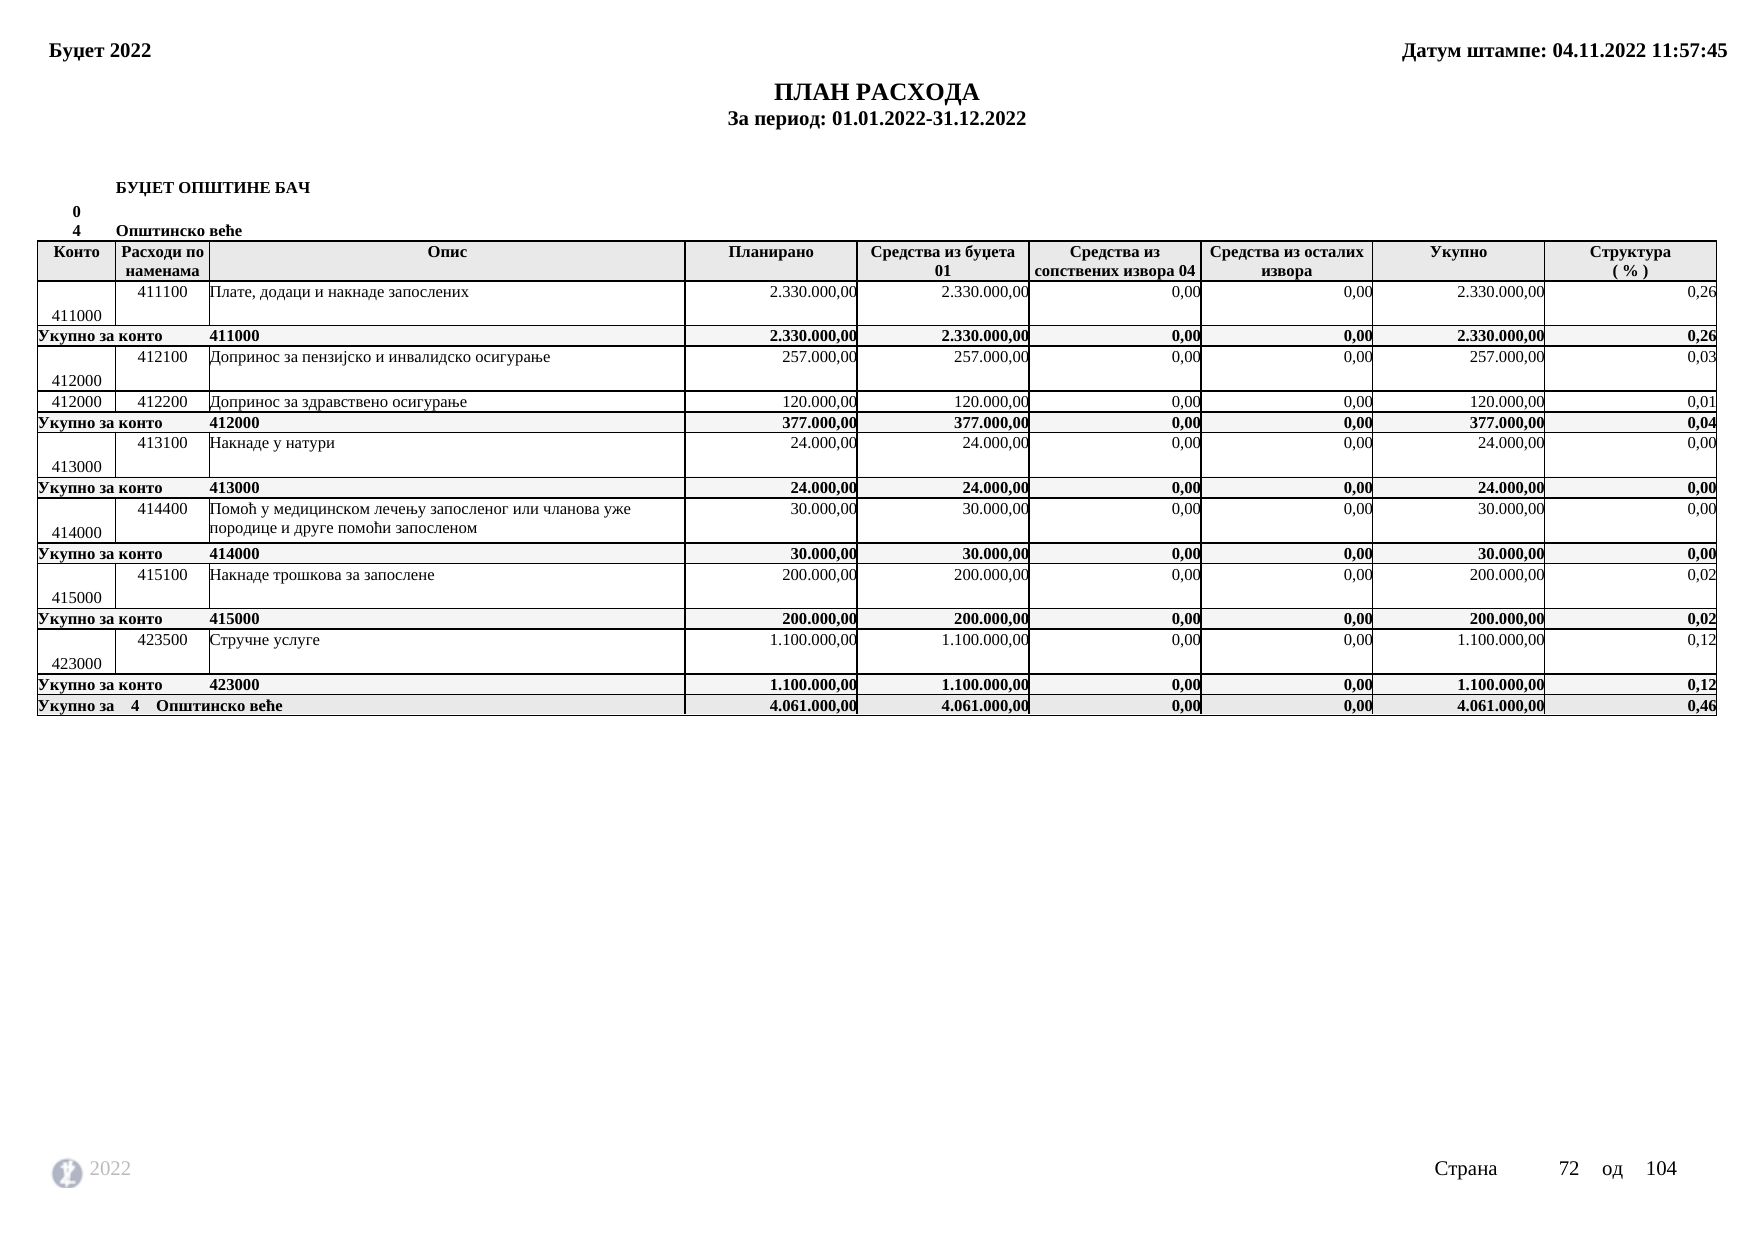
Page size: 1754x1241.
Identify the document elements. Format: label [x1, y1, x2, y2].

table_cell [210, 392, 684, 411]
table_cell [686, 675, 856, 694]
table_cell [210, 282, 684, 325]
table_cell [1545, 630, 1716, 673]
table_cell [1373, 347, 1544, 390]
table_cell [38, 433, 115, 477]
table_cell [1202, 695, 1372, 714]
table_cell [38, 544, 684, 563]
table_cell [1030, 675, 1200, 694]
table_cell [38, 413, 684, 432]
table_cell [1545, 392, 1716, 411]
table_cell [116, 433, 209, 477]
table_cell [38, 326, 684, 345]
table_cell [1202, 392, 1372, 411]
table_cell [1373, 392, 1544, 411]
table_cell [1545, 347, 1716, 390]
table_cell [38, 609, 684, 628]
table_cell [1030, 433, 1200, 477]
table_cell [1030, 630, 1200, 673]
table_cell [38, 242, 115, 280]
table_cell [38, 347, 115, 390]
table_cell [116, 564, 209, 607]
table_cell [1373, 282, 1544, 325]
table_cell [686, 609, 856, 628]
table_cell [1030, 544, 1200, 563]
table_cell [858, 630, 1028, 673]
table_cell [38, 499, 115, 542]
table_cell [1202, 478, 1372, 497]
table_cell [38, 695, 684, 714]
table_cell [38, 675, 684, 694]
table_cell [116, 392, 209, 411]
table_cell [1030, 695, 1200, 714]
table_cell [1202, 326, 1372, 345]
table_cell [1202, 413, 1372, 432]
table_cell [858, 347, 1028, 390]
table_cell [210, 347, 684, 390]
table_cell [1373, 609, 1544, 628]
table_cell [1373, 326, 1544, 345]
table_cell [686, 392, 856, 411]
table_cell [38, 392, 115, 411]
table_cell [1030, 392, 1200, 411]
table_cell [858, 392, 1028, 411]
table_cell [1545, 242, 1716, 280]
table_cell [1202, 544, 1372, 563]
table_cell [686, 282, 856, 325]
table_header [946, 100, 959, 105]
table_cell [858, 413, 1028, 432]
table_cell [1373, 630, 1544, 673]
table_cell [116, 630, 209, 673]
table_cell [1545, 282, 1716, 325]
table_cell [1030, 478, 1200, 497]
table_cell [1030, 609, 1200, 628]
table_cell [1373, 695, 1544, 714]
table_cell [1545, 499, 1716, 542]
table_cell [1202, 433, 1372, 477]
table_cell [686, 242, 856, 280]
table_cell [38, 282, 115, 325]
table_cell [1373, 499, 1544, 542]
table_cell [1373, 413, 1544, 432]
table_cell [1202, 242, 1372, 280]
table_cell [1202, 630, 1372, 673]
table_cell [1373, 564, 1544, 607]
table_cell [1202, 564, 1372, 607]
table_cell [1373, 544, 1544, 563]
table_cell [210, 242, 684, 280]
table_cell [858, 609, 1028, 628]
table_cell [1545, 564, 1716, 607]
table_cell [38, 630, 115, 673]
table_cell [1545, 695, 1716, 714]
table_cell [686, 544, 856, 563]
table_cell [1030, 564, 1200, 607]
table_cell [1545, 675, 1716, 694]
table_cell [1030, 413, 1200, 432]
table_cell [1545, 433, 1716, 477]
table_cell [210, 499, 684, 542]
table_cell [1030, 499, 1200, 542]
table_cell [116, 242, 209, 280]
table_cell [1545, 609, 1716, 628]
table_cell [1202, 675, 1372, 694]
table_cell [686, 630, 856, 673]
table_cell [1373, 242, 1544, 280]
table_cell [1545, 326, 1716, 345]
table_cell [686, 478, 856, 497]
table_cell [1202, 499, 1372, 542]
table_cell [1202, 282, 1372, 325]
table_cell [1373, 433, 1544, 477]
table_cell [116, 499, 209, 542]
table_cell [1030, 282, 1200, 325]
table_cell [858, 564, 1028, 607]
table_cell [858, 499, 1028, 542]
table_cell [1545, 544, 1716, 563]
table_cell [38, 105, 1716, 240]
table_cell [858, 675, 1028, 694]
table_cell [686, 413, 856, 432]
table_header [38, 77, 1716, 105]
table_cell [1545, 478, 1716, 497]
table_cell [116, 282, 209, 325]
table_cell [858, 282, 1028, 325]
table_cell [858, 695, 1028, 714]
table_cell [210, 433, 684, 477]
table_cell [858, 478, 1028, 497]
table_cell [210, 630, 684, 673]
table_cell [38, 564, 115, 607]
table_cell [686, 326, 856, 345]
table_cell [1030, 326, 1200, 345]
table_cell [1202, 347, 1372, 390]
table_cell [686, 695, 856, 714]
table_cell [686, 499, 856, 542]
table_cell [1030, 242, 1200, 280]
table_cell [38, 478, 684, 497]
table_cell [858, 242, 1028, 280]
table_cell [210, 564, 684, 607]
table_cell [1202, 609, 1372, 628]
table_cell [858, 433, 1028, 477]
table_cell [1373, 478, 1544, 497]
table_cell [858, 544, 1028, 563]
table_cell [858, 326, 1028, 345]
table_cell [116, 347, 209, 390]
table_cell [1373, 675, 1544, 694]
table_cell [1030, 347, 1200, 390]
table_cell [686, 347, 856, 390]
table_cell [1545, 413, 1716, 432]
picture [48, 1155, 87, 1188]
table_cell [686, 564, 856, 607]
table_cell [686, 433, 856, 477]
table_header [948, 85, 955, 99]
